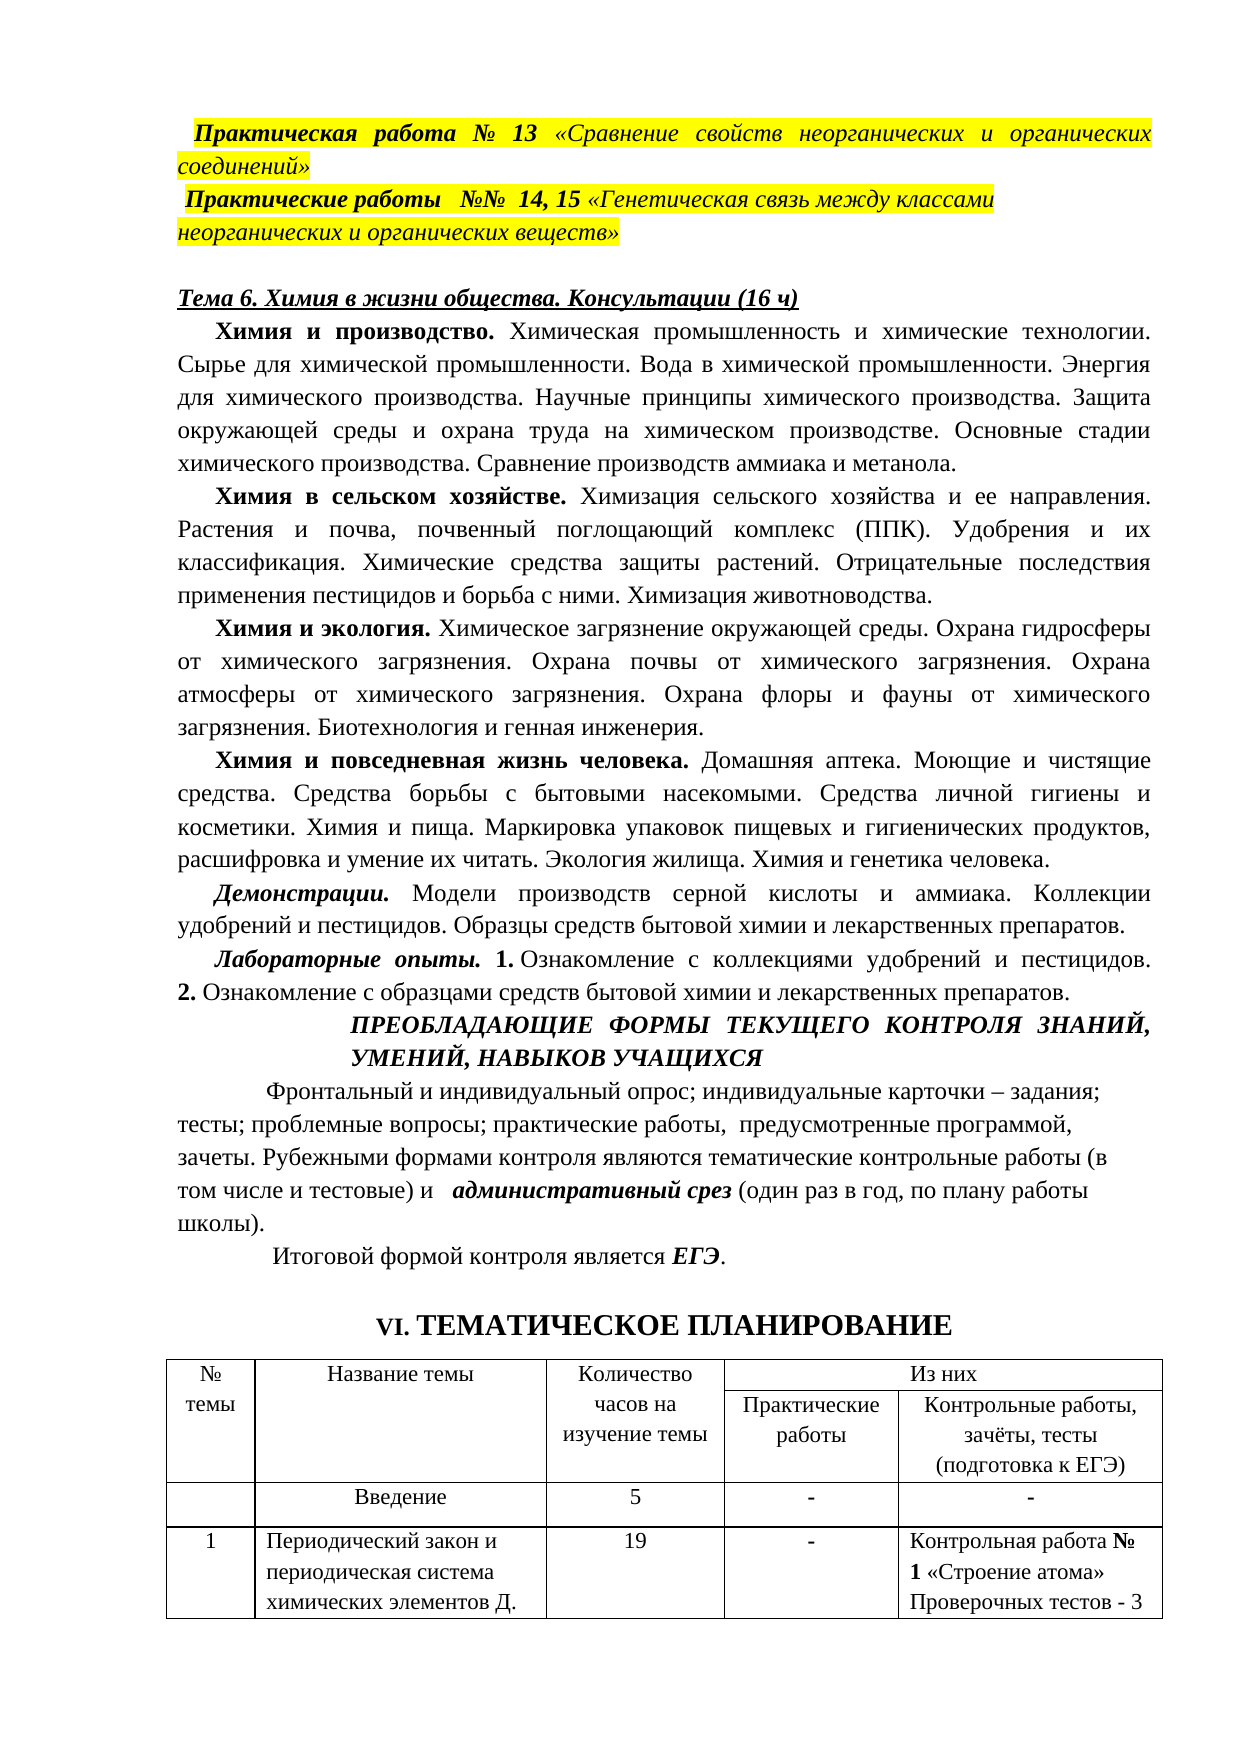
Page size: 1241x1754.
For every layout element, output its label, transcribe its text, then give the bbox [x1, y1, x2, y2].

text Тема 6. Химия в жизни общества. Консультации (16 ч) [177, 283, 1152, 312]
text Практическая работа № 13 «Сравнение свойств неорганических и органических соединений» [177, 118, 1152, 180]
text Химия и экология. Химическое загрязнение окружающей среды. Охрана гидросферы от химического загрязнения. Охрана почвы от химического загрязнения. Охрана атмосферы от химического загрязнения. Охрана флоры и фауны от химического загрязнения. Биотехнология и генная инженерия. [177, 613, 1152, 741]
table_cell Практические работы [725, 1391, 898, 1482]
table_cell 1 [167, 1528, 254, 1618]
text VI. ТЕМАТИЧЕСКОЕ ПЛАНИРОВАНИЕ [177, 1307, 1152, 1342]
table_cell Контрольные работы, зачёты, тесты (подготовка к ЕГЭ) [899, 1391, 1162, 1482]
text Химия и повседневная жизнь человека. Домашняя аптека. Моющие и чистящие средства. Средства борьбы с бытовыми насекомыми. Средства личной гигиены и косметики. Химия и пища. Маркировка упаковок пищевых и гигиенических продуктов, расшифровка и умение их читать. Экология жилища. Химия и генетика человека. [177, 746, 1152, 873]
table_header Из них [725, 1360, 1162, 1390]
table_cell Введение [256, 1483, 546, 1526]
text Фронтальный и индивидуальный опрос; индивидуальные карточки – задания; тесты; проблемные вопросы; практические работы, предусмотренные программой, зачеты. Рубежными формами контроля являются тематические контрольные работы (в том числе и тестовые) и административный срез (один раз в год, по плану работы школы). [177, 1076, 1152, 1237]
table_cell [167, 1483, 254, 1526]
text Лабораторные опыты. 1. Ознакомление с коллекциями удобрений и пестицидов. 2. Ознакомление с образцами средств бытовой химии и лекарственных препаратов. [177, 944, 1152, 1005]
table_cell - [725, 1528, 898, 1618]
text Демонстрации. Модели производств серной кислоты и аммиака. Коллекции удобрений и пестицидов. Образцы средств бытовой химии и лекарственных препаратов. [177, 878, 1152, 939]
text ПРЕОБЛАДАЮЩИЕ ФОРМЫ ТЕКУЩЕГО КОНТРОЛЯ ЗНАНИЙ, УМЕНИЙ, НАВЫКОВ УЧАЩИХСЯ [350, 1010, 1152, 1071]
table_cell 19 [547, 1528, 724, 1618]
table_header Название темы [256, 1360, 546, 1482]
text Итоговой формой контроля является ЕГЭ. [177, 1241, 1152, 1269]
table_header Количество часов на изучение темы [547, 1360, 724, 1482]
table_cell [899, 1528, 1162, 1618]
table_cell - [725, 1483, 898, 1526]
text Практические работы №№ 14, 15 «Генетическая связь между классами неорганических и органических веществ» [177, 184, 1152, 246]
table_header № темы [167, 1360, 254, 1482]
table_cell - [899, 1483, 1162, 1526]
text Химия и производство. Химическая промышленность и химические технологии. Сырье для химической промышленности. Вода в химической промышленности. Энергия для химического производства. Научные принципы химического производства. Защита окружающей среды и охрана труда на химическом производстве. Основные стадии химического производства. Сравнение производств аммиака и метанола. [177, 316, 1152, 477]
text Химия в сельском хозяйстве. Химизация сельского хозяйства и ее направления. Растения и почва, почвенный поглощающий комплекс (ППК). Удобрения и их классификация. Химические средства защиты растений. Отрицательные последствия применения пестицидов и борьба с ними. Химизация животноводства. [177, 481, 1152, 609]
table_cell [256, 1528, 546, 1618]
table_cell 5 [547, 1483, 724, 1526]
